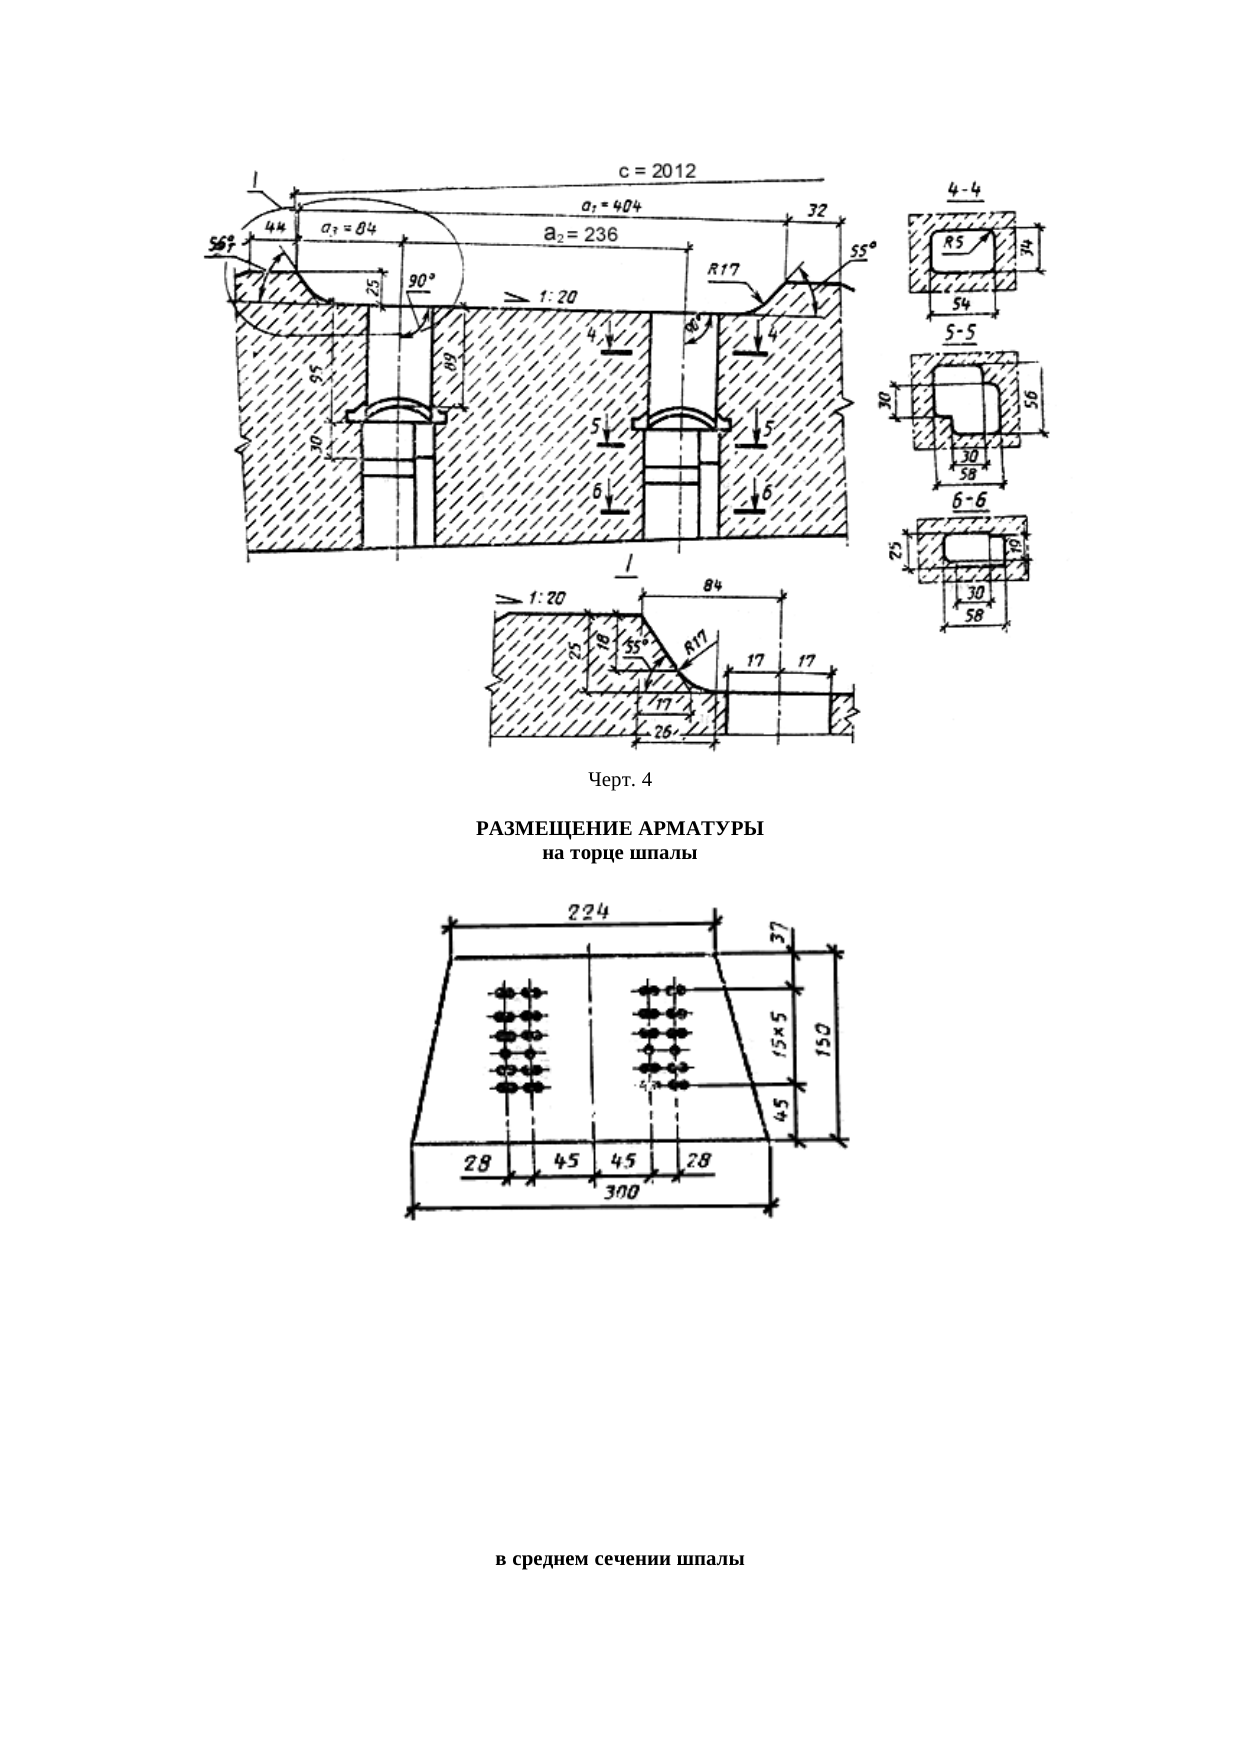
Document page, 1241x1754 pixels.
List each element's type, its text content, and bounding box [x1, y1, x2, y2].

text Черт. 4 [187, 768, 1053, 791]
subtitle на торце шпалы [187, 839, 1053, 863]
subtitle РАЗМЕЩЕНИЕ АРМАТУРЫ [187, 815, 1053, 839]
picture [384, 887, 857, 1233]
subtitle в среднем сечении шпалы [187, 1546, 1053, 1570]
picture [187, 149, 1077, 768]
